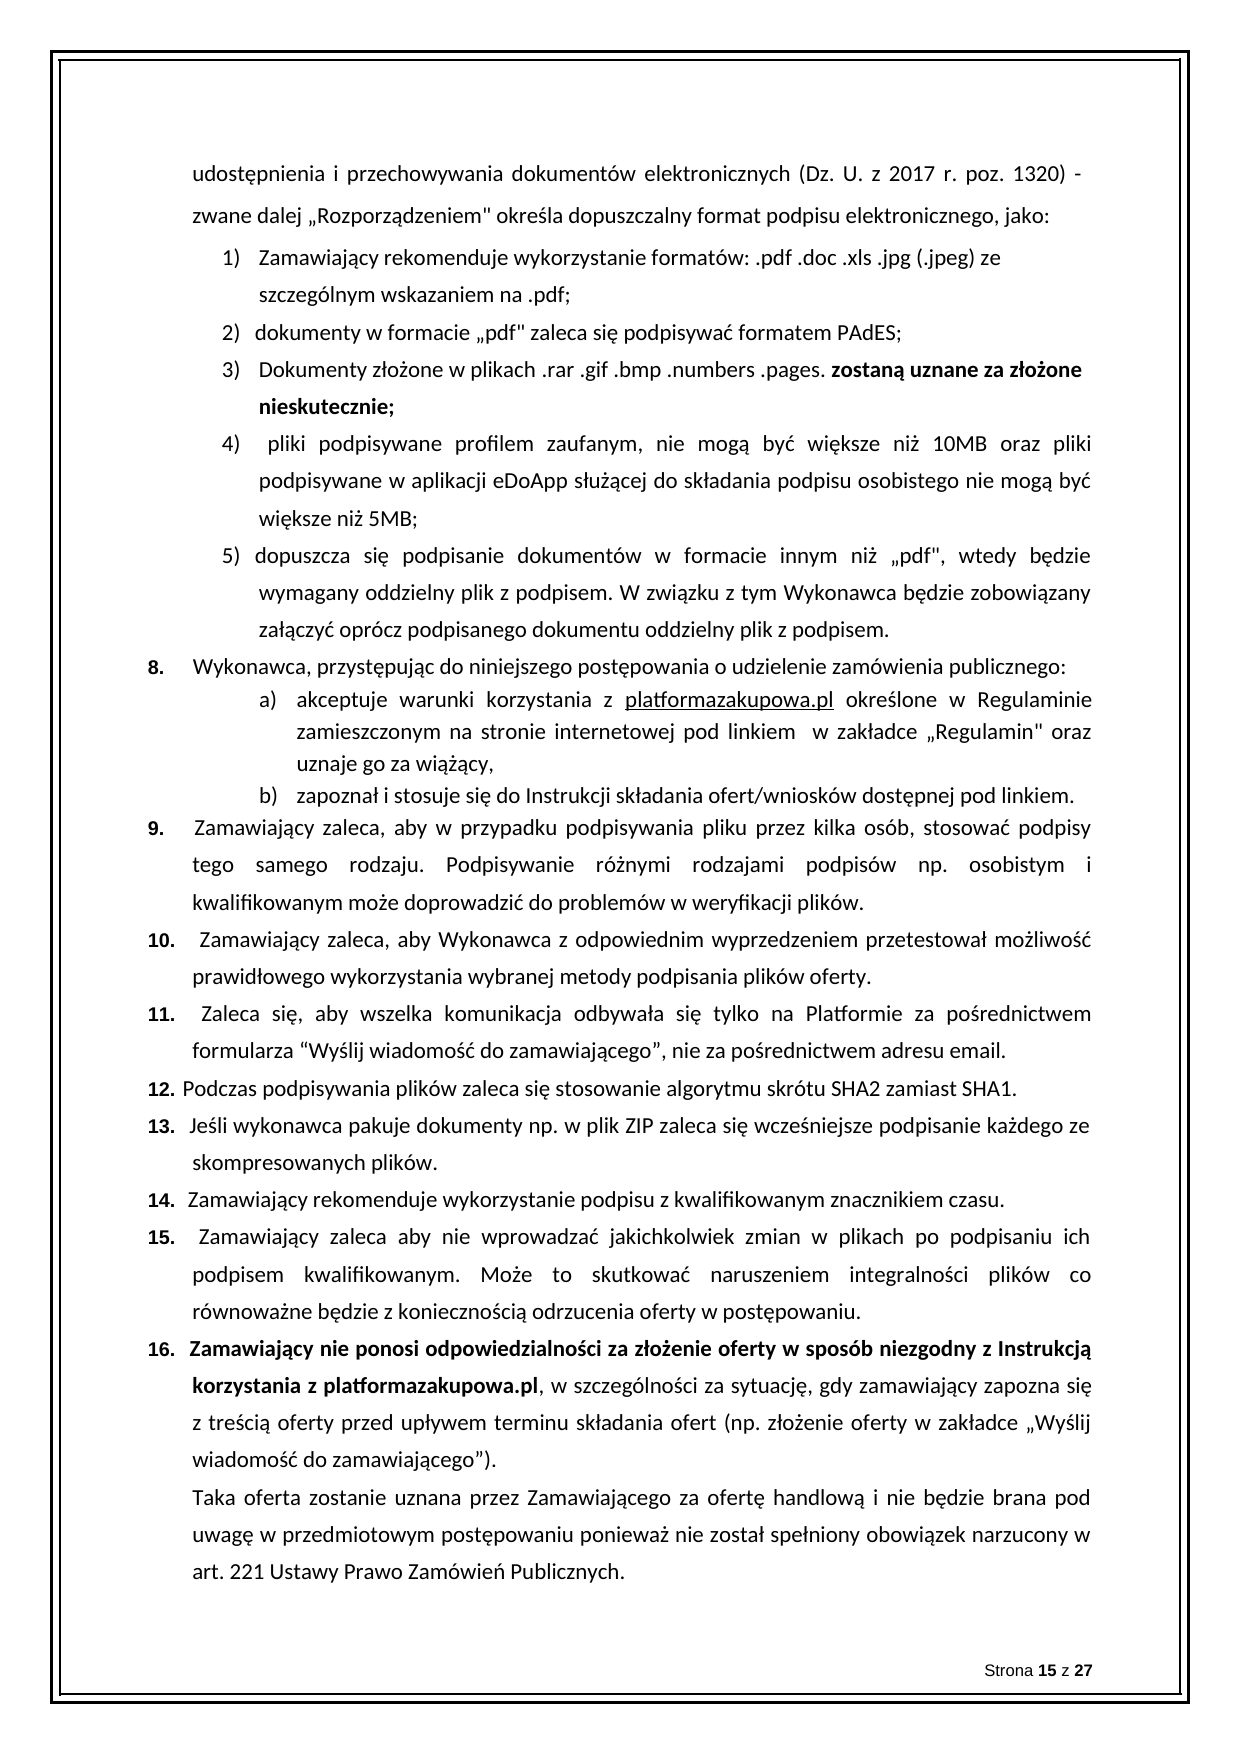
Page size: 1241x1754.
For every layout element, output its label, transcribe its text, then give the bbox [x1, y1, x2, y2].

list Zamawiający rekomenduje wykorzystanie podpisu z kwalifikowanym znacznikiem czasu. [148, 1185, 1092, 1213]
list Zamawiający nie ponosi odpowiedzialności za złożenie oferty w sposób niezgodny z Instrukcją korzystania z platformazakupowa.pl, w szczególności za sytuację, gdy zamawiający zapozna się z treścią oferty przed upływem terminu składania ofert (np. złożenie oferty w zakładce „Wyślij wiadomość do zamawiającego”). [148, 1334, 1092, 1474]
list dokumenty w formacie „pdf" zaleca się podpisywać formatem PAdES; [222, 318, 1092, 346]
list Zamawiający zaleca aby nie wprowadzać jakichkolwiek zmian w plikach po podpisaniu ich podpisem kwalifikowanym. Może to skutkować naruszeniem integralności plików co równoważne będzie z koniecznością odrzucenia oferty w postępowaniu. [148, 1222, 1092, 1325]
list Taka oferta zostanie uznana przez Zamawiającego za ofertę handlową i nie będzie brana pod uwagę w przedmiotowym postępowaniu ponieważ nie został spełniony obowiązek narzucony w art. 221 Ustawy Prawo Zamówień Publicznych. [192, 1483, 1092, 1585]
list Dokumenty złożone w plikach .rar .gif .bmp .numbers .pages. zostaną uznane za złożone nieskutecznie; [222, 355, 1092, 420]
list Zamawiający zaleca, aby Wykonawca z odpowiednim wyprzedzeniem przetestował możliwość prawidłowego wykorzystania wybranej metody podpisania plików oferty. [148, 925, 1092, 990]
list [148, 159, 1083, 229]
list Zamawiający rekomenduje wykorzystanie formatów: .pdf .doc .xls .jpg (.jpeg) ze szczególnym wskazaniem na .pdf; [222, 243, 1092, 309]
list Zaleca się, aby wszelka komunikacja odbywała się tylko na Platformie za pośrednictwem formularza “Wyślij wiadomość do zamawiającego”, nie za pośrednictwem adresu email. [148, 999, 1092, 1064]
list Jeśli wykonawca pakuje dokumenty np. w plik ZIP zaleca się wcześniejsze podpisanie każdego ze skompresowanych plików. [148, 1111, 1092, 1176]
list dopuszcza się podpisanie dokumentów w formacie innym niż „pdf", wtedy będzie wymagany oddzielny plik z podpisem. W związku z tym Wykonawca będzie zobowiązany załączyć oprócz podpisanego dokumentu oddzielny plik z podpisem. [222, 541, 1092, 643]
list akceptuje warunki korzystania z platformazakupowa.pl określone w Regulaminie zamieszczonym na stronie internetowej pod linkiem w zakładce „Regulamin" oraz uznaje go za wiążący, [259, 685, 1092, 777]
list zapoznał i stosuje się do Instrukcji składania ofert/wniosków dostępnej pod linkiem. [259, 781, 1092, 809]
list pliki podpisywane profilem zaufanym, nie mogą być większe niż 10MB oraz pliki podpisywane w aplikacji eDoApp służącej do składania podpisu osobistego nie mogą być większe niż 5MB; [222, 429, 1092, 532]
list Zamawiający zaleca, aby w przypadku podpisywania pliku przez kilka osób, stosować podpisy tego samego rodzaju. Podpisywanie różnymi rodzajami podpisów np. osobistym i kwalifikowanym może doprowadzić do problemów w weryfikacji plików. [148, 813, 1092, 916]
list Podczas podpisywania plików zaleca się stosowanie algorytmu skrótu SHA2 zamiast SHA1. [148, 1074, 1092, 1102]
list Wykonawca, przystępując do niniejszego postępowania o udzielenie zamówienia publicznego: [148, 652, 1092, 681]
